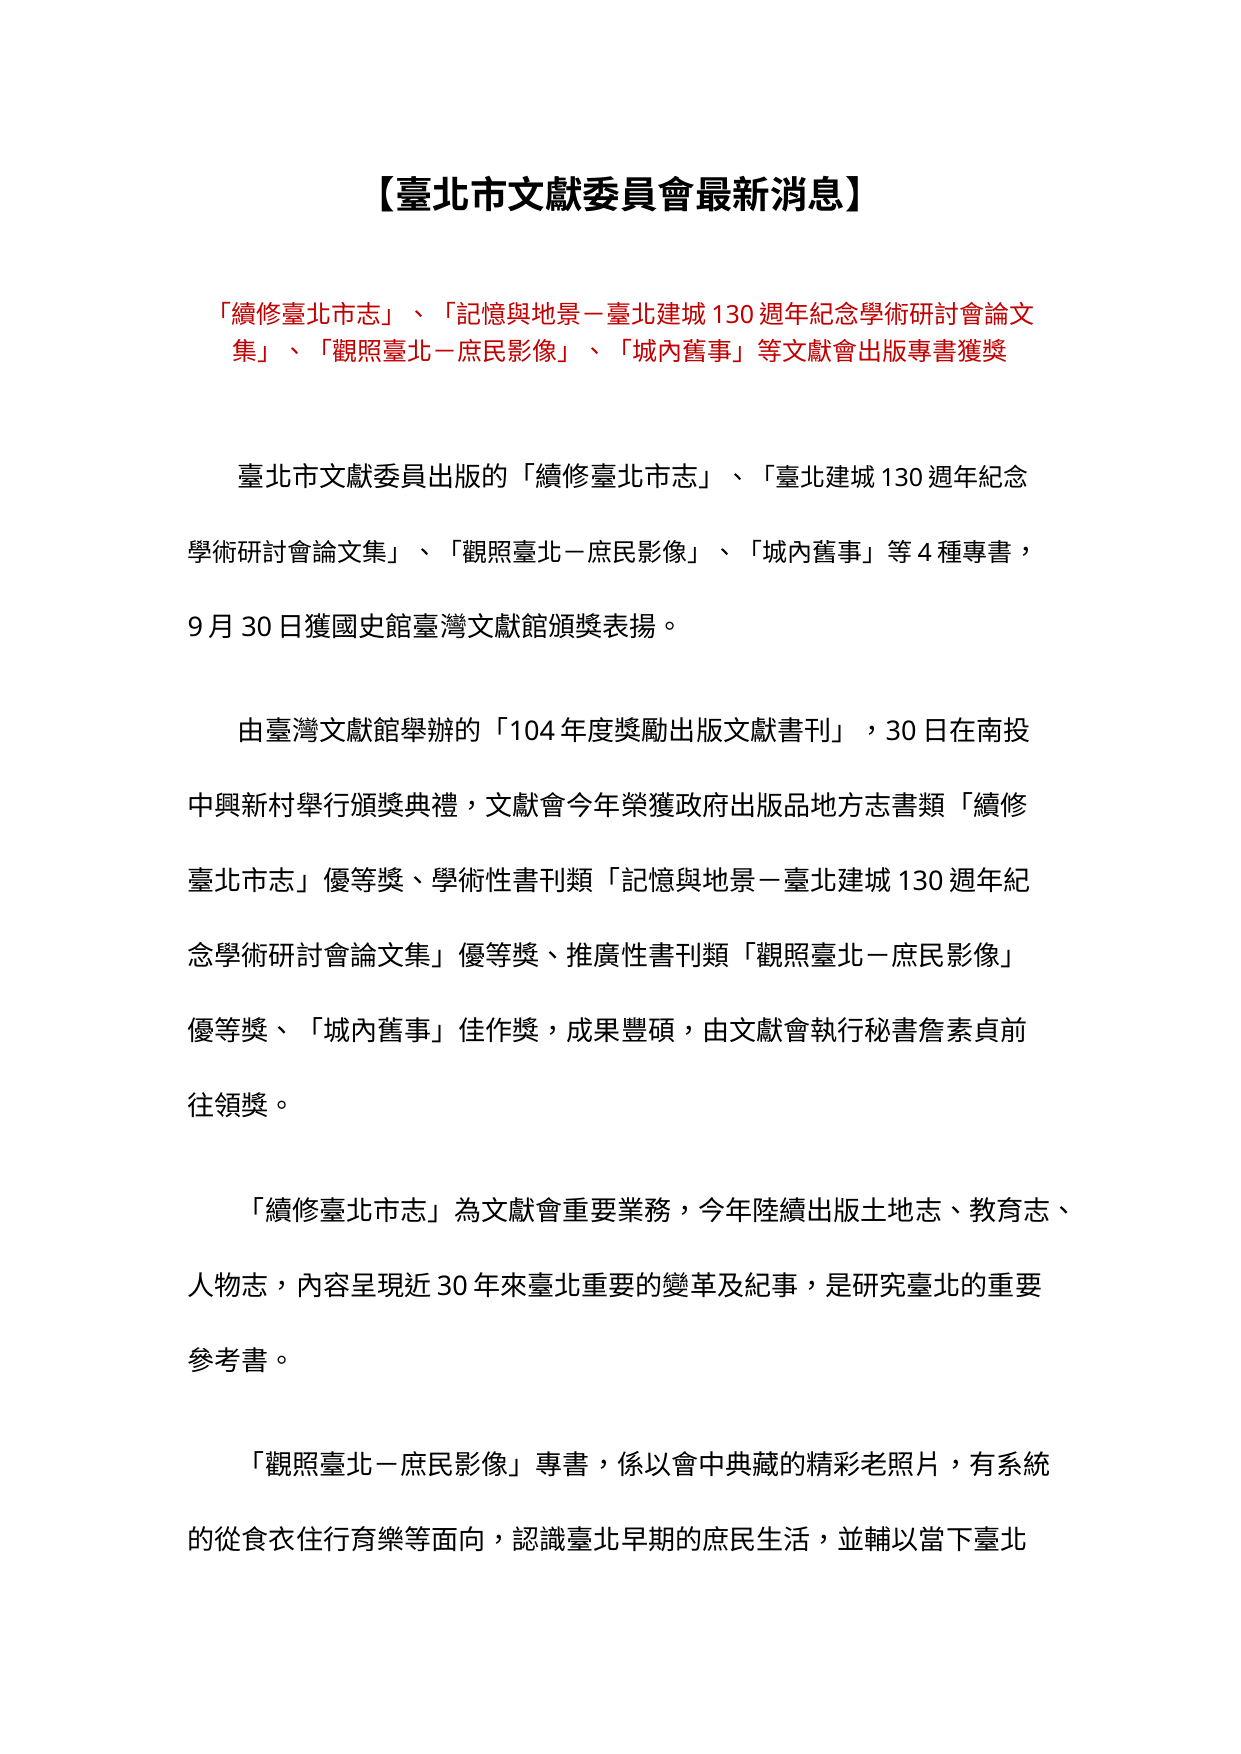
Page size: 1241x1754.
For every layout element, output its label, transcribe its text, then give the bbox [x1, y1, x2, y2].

text 「續修臺北市志」、「記憶與地景－臺北建城130週年紀念學術研討會論文集」、「觀照臺北－庶民影像」、「城內舊事」等文獻會出版專書獲獎 [187, 295, 1053, 367]
text 臺北市文獻委員出版的「續修臺北市志」、「臺北建城130週年紀念學術研討會論文集」、「觀照臺北－庶民影像」、「城內舊事」等4種專書，9月30日獲國史館臺灣文獻館頒獎表揚。 [187, 437, 1053, 662]
text 「續修臺北市志」為文獻會重要業務，今年陸續出版土地志、教育志、人物志，內容呈現近30年來臺北重要的變革及紀事，是研究臺北的重要參考書。 [187, 1171, 1053, 1396]
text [187, 1425, 1053, 1575]
text 由臺灣文獻館舉辦的「104年度獎勵出版文獻書刊」，30日在南投中興新村舉行頒獎典禮，文獻會今年榮獲政府出版品地方志書類「續修臺北市志」優等獎、學術性書刊類「記憶與地景－臺北建城130週年紀念學術研討會論文集」優等獎、推廣性書刊類「觀照臺北－庶民影像」優等獎、「城內舊事」佳作獎，成果豐碩，由文獻會執行秘書詹素貞前往領獎。 [187, 691, 1053, 1141]
text 【臺北市文獻委員會最新消息】 [187, 164, 1053, 219]
